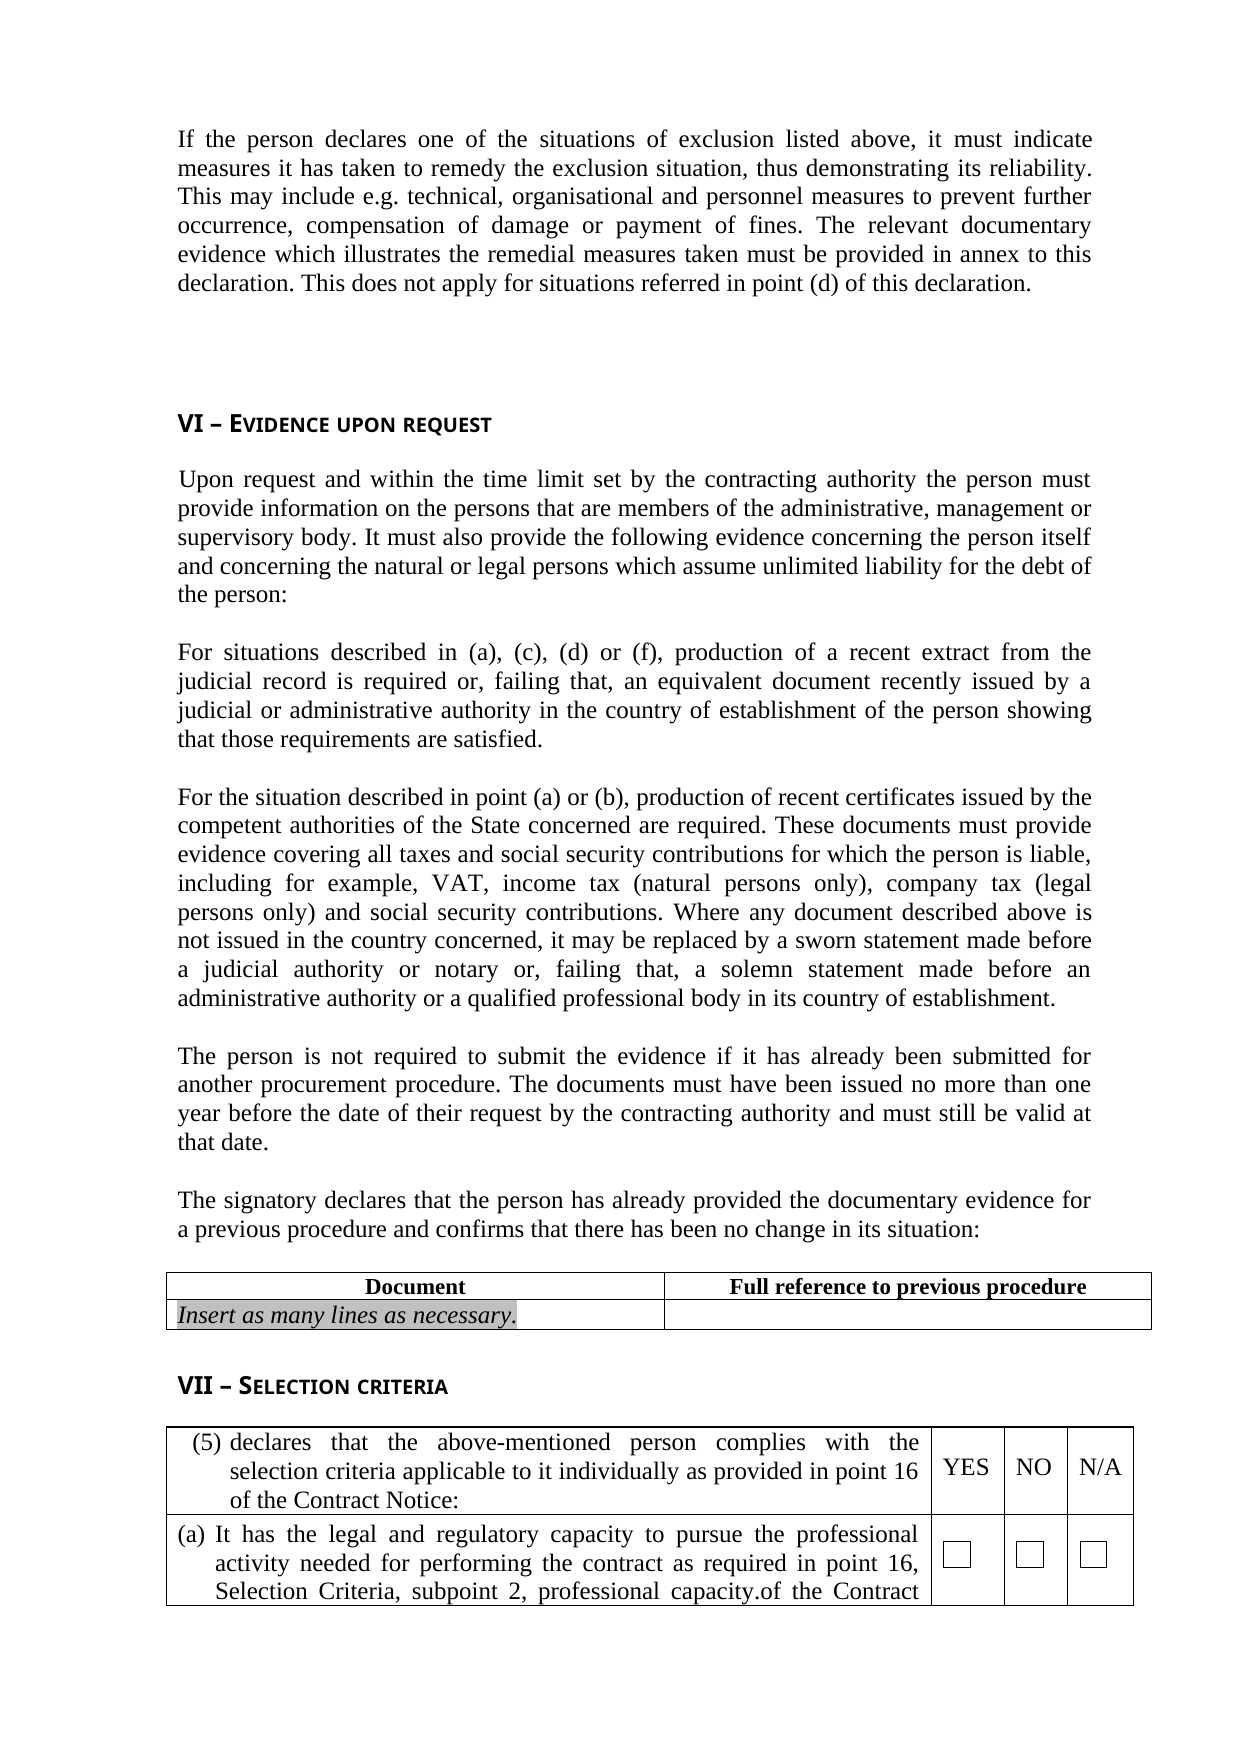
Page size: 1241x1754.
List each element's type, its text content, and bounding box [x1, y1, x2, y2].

text For the situation described in point (a) or (b), production of recent certificates issued by the competent authorities of the State concerned are required. These documents must provide evidence covering all taxes and social security contributions for which the person is liable, including for example, VAT, income tax (natural persons only), company tax (legal persons only) and social security contributions. Where any document described above is not issued in the country concerned, it may be replaced by a sworn statement made before a judicial authority or notary or, failing that, a solemn statement made before an administrative authority or a qualified professional body in its country of establishment. [177, 782, 1092, 1012]
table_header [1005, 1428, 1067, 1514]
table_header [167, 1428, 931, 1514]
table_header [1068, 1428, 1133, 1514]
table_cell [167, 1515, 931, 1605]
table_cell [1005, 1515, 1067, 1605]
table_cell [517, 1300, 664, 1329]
text For situations described in (a), (c), (d) or (f), production of a recent extract from the judicial record is required or, failing that, an equivalent document recently issued by a judicial or administrative authority in the country of establishment of the person showing that those requirements are satisfied. [177, 637, 1092, 752]
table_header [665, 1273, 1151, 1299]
text Upon request and within the time limit set by the contracting authority the person must provide information on the persons that are members of the administrative, management or supervisory body. It must also provide the following evidence concerning the person itself and concerning the natural or legal persons which assume unlimited liability for the debt of the person: [177, 464, 1092, 608]
text VI – Evidence upon request [177, 406, 1092, 439]
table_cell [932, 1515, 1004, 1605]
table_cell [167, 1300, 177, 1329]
text The person is not required to submit the evidence if it has already been submitted for another procurement procedure. The documents must have been issued no more than one year before the date of their request by the contracting authority and must still be valid at that date. [177, 1041, 1092, 1156]
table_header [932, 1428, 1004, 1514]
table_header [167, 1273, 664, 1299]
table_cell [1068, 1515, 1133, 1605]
text If the person declares one of the situations of exclusion listed above, it must indicate measures it has taken to remedy the exclusion situation, thus demonstrating its reliability. This may include e.g. technical, organisational and personnel measures to prevent further occurrence, compensation of damage or payment of fines. The relevant documentary evidence which illustrates the remedial measures taken must be provided in annex to this declaration. This does not apply for situations referred in point (d) of this declaration. [177, 124, 1092, 296]
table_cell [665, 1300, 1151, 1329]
text VII – Selection criteria [177, 1367, 1092, 1401]
text The signatory declares that the person has already provided the documentary evidence for a previous procedure and confirms that there has been no change in its situation: [177, 1185, 1092, 1242]
